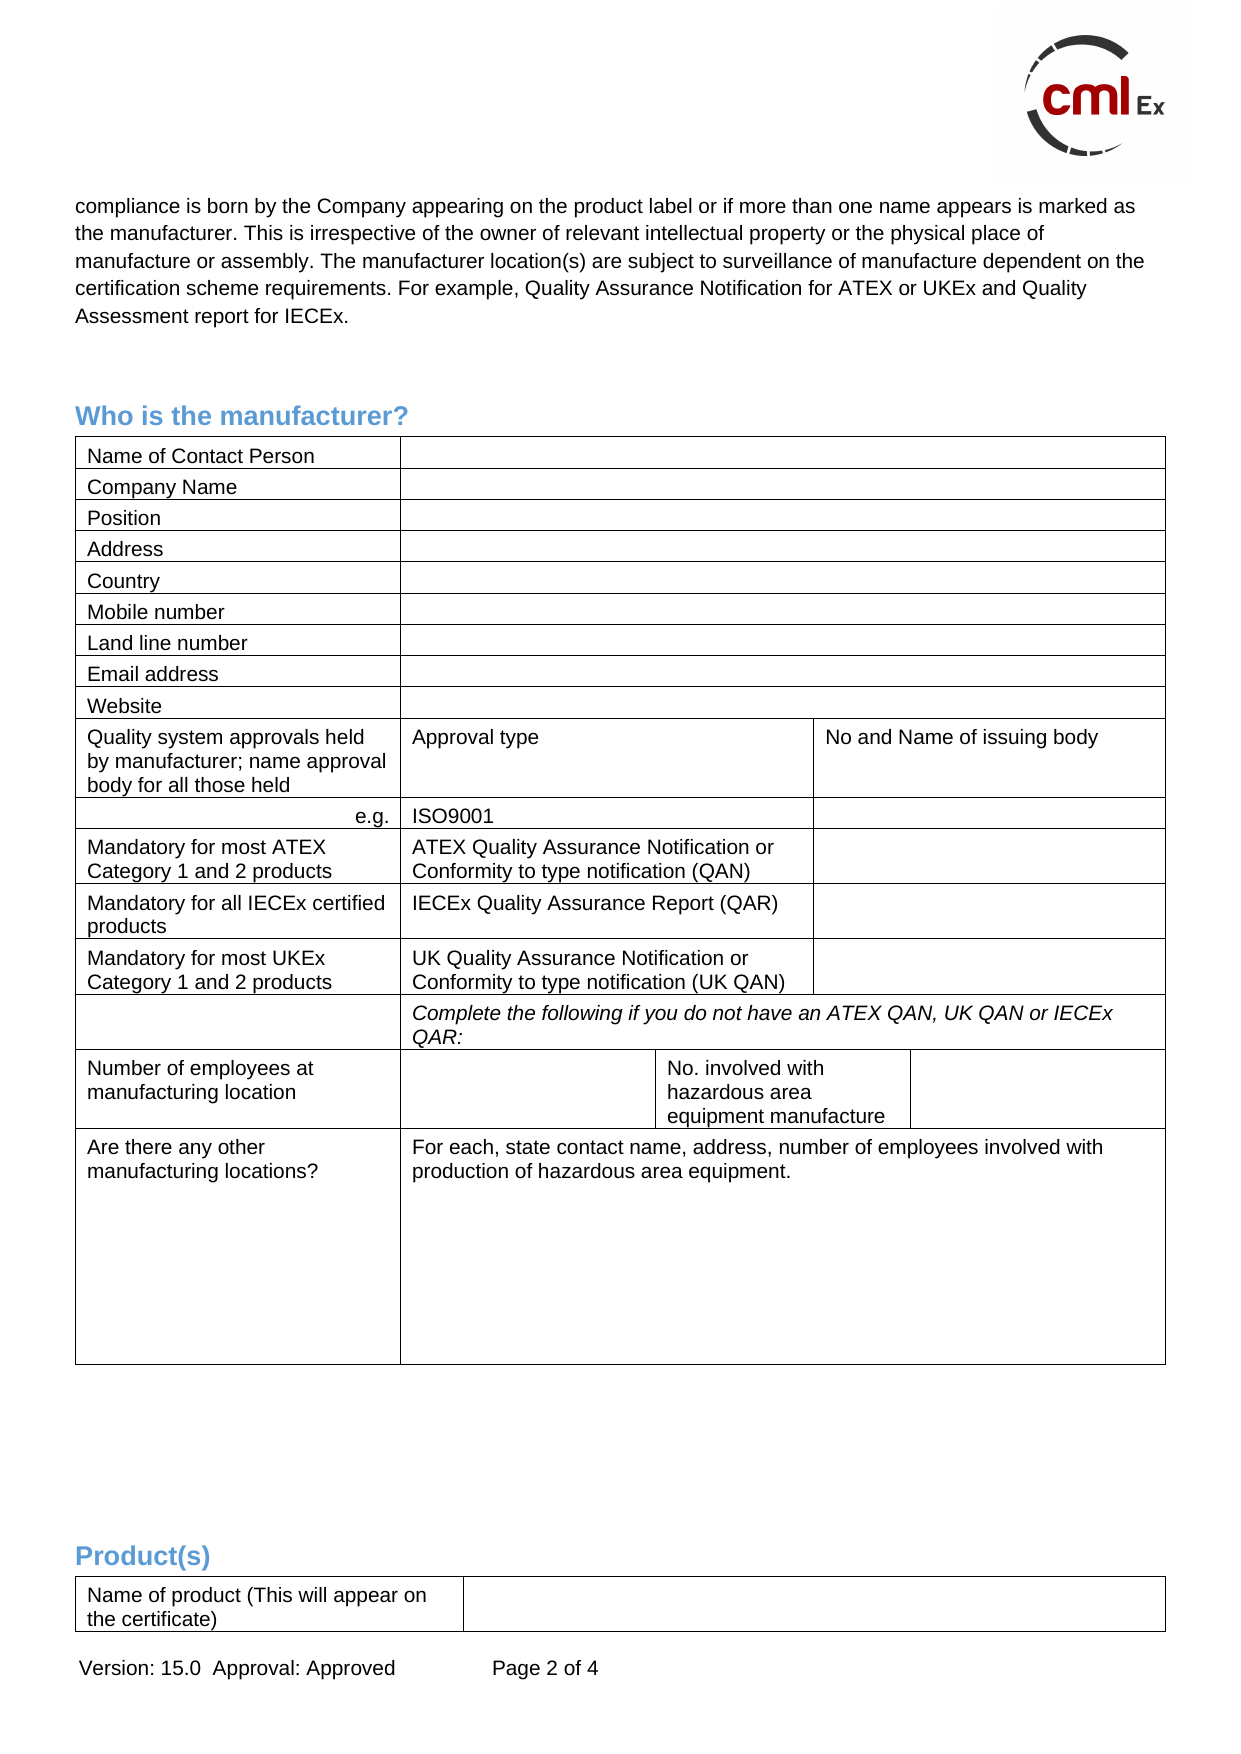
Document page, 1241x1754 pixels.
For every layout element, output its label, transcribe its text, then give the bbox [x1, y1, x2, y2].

table_cell Mandatory for most ATEX Category 1 and 2 products [76, 829, 400, 883]
table_cell e.g. [76, 798, 400, 828]
table_cell [401, 687, 1165, 717]
table_cell [401, 594, 1165, 624]
table_cell [401, 656, 1165, 686]
table_cell Address [76, 531, 400, 561]
table_cell Company Name [76, 469, 400, 499]
table_cell Mandatory for most UKEx Category 1 and 2 products [76, 939, 400, 993]
table_cell [401, 625, 1165, 655]
table_header Name of product (This will appear on the certificate) [76, 1577, 463, 1631]
table_cell Quality system approvals held by manufacturer; name approval body for all those held [76, 719, 400, 797]
table_header Name of Contact Person [76, 437, 400, 467]
table_cell [814, 798, 1165, 828]
table_cell Email address [76, 656, 400, 686]
table_cell For each, state contact name, address, number of employees involved with production of hazardous area equipment. [401, 1129, 1165, 1364]
table_cell Number of employees at manufacturing location [76, 1050, 400, 1128]
table_cell No. involved with hazardous area equipment manufacture [656, 1050, 910, 1128]
table_cell [401, 562, 1165, 592]
table_cell Are there any other manufacturing locations? [76, 1129, 400, 1364]
table_cell [814, 939, 1165, 993]
table_cell Website [76, 687, 400, 717]
table_cell Approval type [401, 719, 813, 797]
table_cell No and Name of issuing body [814, 719, 1165, 797]
subtitle Who is the manufacturer? [75, 400, 1165, 431]
table_cell [76, 995, 400, 1049]
table_cell ATEX Quality Assurance Notification or Conformity to type notification (QAN) [401, 829, 813, 883]
table_cell [814, 829, 1165, 883]
table_cell Mobile number [76, 594, 400, 624]
table_cell [814, 884, 1165, 938]
table_cell [401, 1050, 655, 1128]
table_cell Country [76, 562, 400, 592]
table_cell [401, 500, 1165, 530]
table_cell Complete the following if you do not have an ATEX QAN, UK QAN or IECEx QAR: [401, 995, 1165, 1049]
table_cell ISO9001 [401, 798, 813, 828]
table_cell [401, 531, 1165, 561]
picture [993, 4, 1196, 187]
subtitle Product(s) [75, 1540, 1165, 1571]
table_cell UK Quality Assurance Notification or Conformity to type notification (UK QAN) [401, 939, 813, 993]
table_cell Position [76, 500, 400, 530]
table_header [464, 1577, 1165, 1631]
table_header [401, 437, 1165, 467]
table_cell Mandatory for all IECEx certified products [76, 884, 400, 938]
table_cell Land line number [76, 625, 400, 655]
table_cell [911, 1050, 1165, 1128]
table_cell [401, 469, 1165, 499]
table_cell IECEx Quality Assurance Report (QAR) [401, 884, 813, 938]
